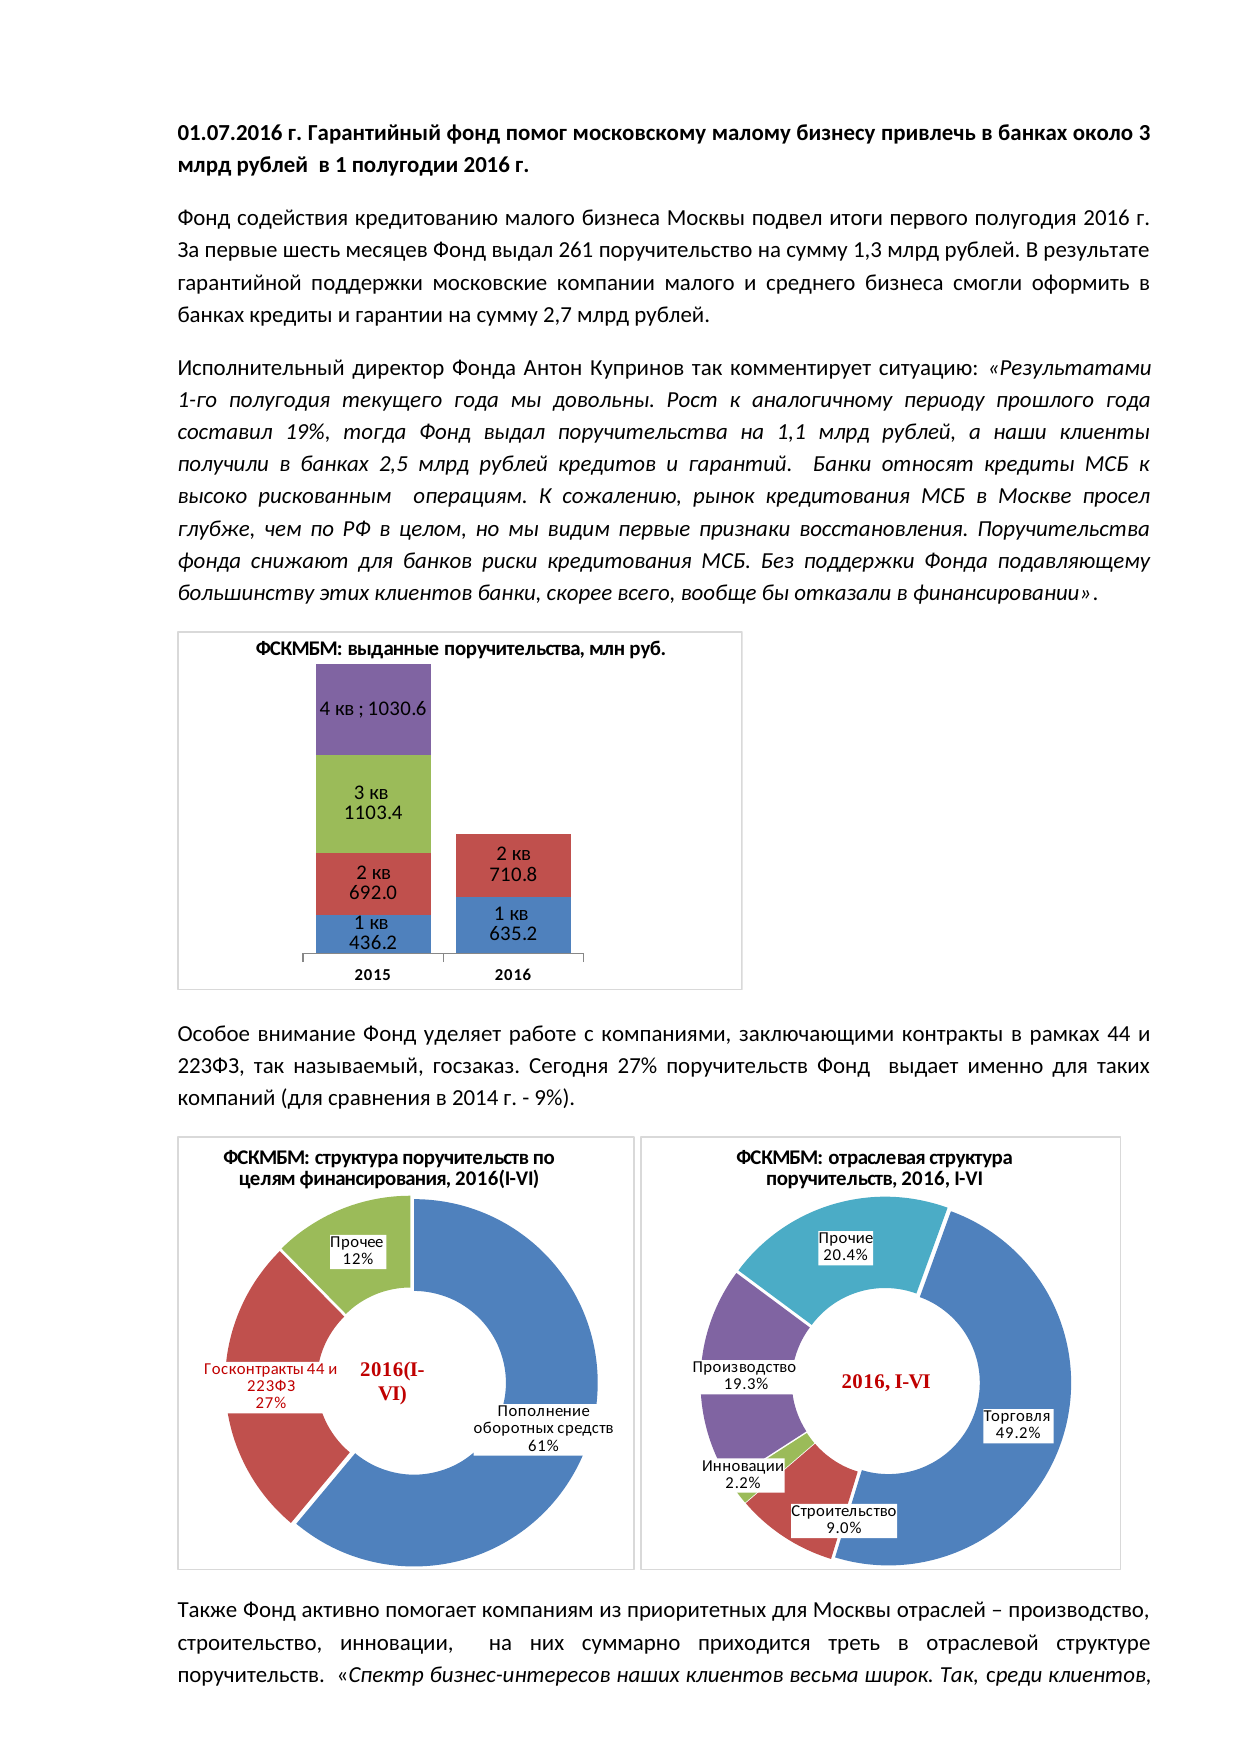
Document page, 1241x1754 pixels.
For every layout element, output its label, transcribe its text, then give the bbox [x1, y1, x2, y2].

text Исполнительный директор Фонда Антон Купринов так комментирует ситуацию: «Результатами 1-го полугодия текущего года мы довольны. Рост к аналогичному периоду прошлого года составил 19%, тогда Фонд выдал поручительства на 1,1 млрд рублей, а наши клиенты получили в банках 2,5 млрд рублей кредитов и гарантий. Банки относят кредиты МСБ к высоко рискованным операциям. К сожалению, рынок кредитования МСБ в Москве просел глубже, чем по РФ в целом, но мы видим первые признаки восстановления. Поручительства фонда снижают для банков риски кредитования МСБ. Без поддержки Фонда подавляющему большинству этих клиентов банки, скорее всего, вообще бы отказали в финансировании». [177, 353, 1152, 606]
text Фонд содействия кредитованию малого бизнеса Москвы подвел итоги первого полугодия 2016 г. За первые шесть месяцев Фонд выдал 261 поручительство на сумму 1,3 млрд рублей. В результате гарантийной поддержки московские компании малого и среднего бизнеса смогли оформить в банках кредиты и гарантии на сумму 2,7 млрд рублей. [177, 203, 1152, 328]
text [177, 1595, 1152, 1688]
text Особое внимание Фонд уделяет работе с компаниями, заключающими контракты в рамках 44 и 223ФЗ, так называемый, госзаказ. Сегодня 27% поручительств Фонд выдает именно для таких компаний (для сравнения в 2014 г. - 9%). [177, 1019, 1152, 1111]
text 01.07.2016 г. Гарантийный фонд помог московскому малому бизнесу привлечь в банках около 3 млрд рублей в 1 полугодии 2016 г. [177, 118, 1152, 178]
